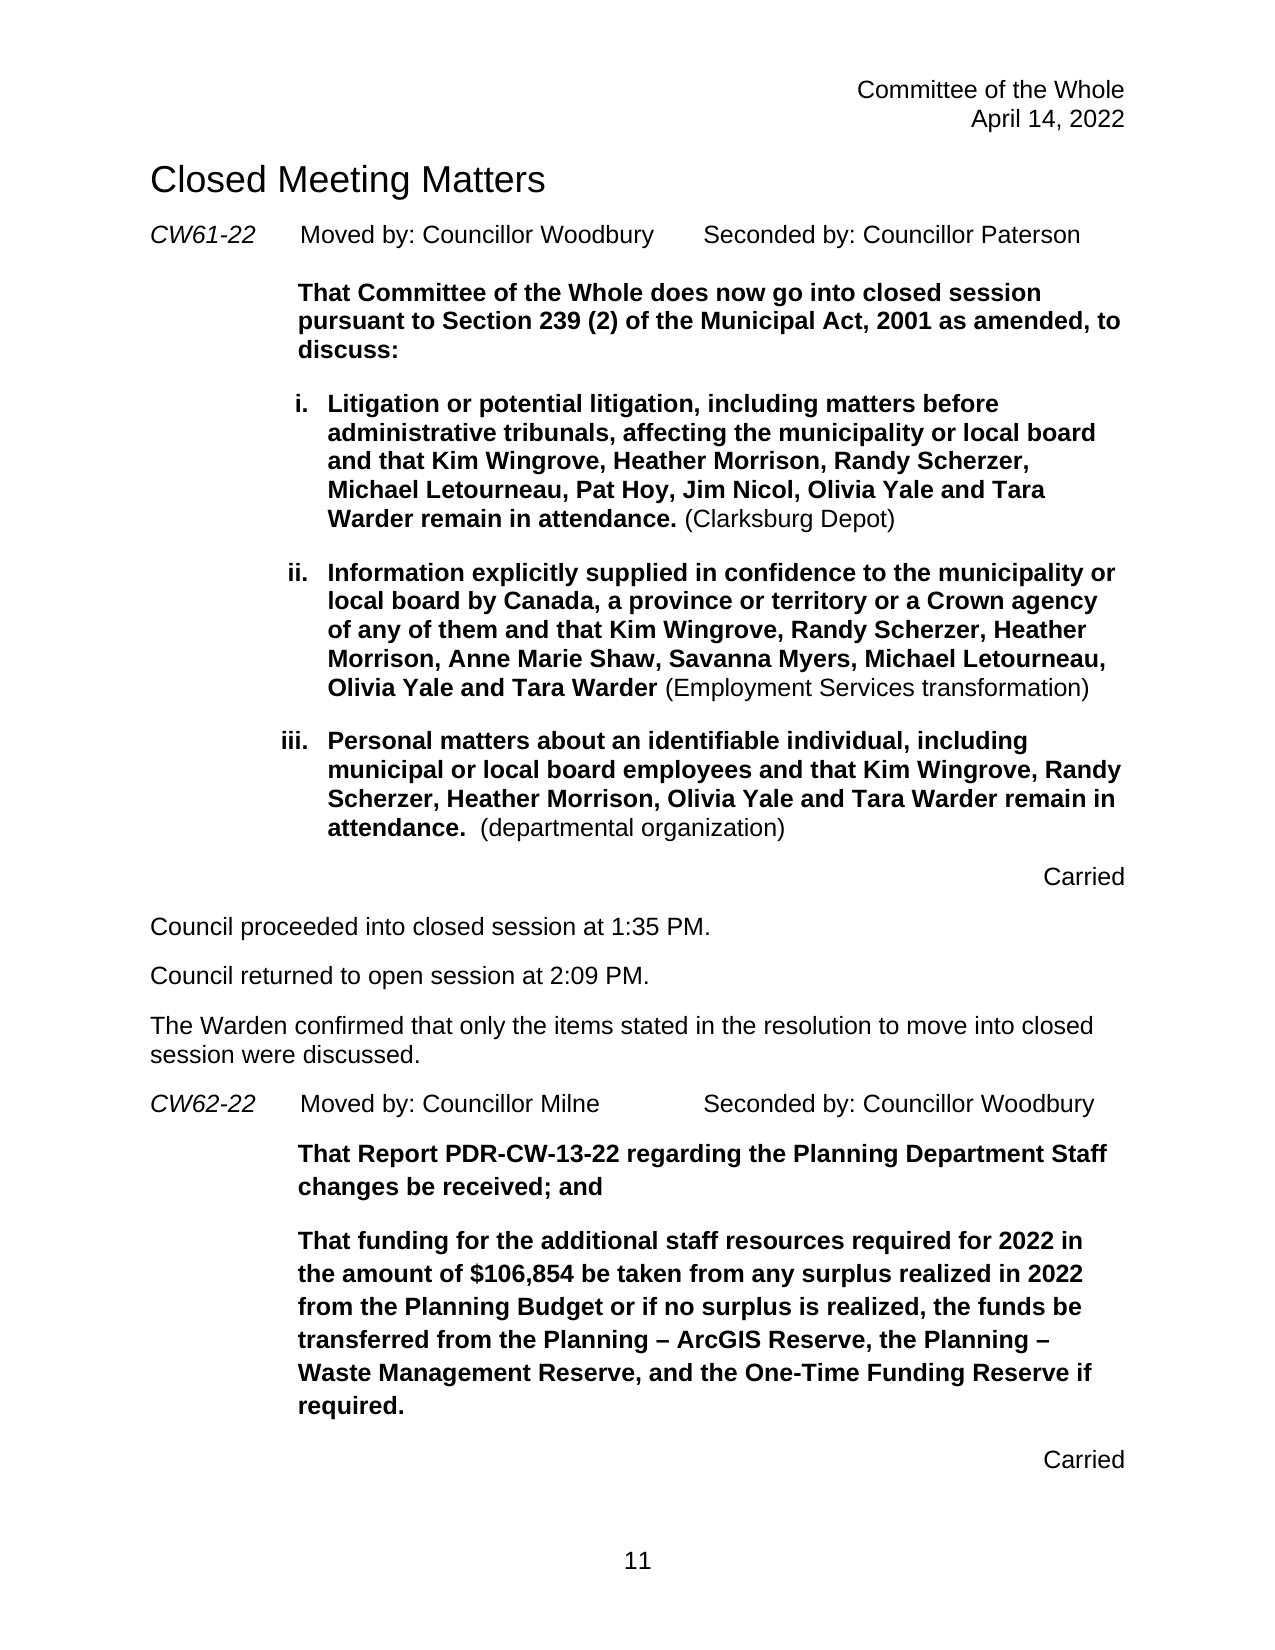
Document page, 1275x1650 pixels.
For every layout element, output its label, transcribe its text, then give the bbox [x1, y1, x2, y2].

text CW62-22 Moved by: Councillor Milne Seconded by: Councillor Woodbury [150, 1089, 1125, 1118]
text The Warden confirmed that only the items stated in the resolution to move into closed session were discussed. [150, 1011, 1125, 1068]
text CW61-22 Moved by: Councillor Woodbury Seconded by: Councillor Paterson [150, 219, 1125, 248]
text Council returned to open session at 2:09 PM. [150, 961, 1125, 990]
list Personal matters about an identifiable individual, including municipal or local board employees and that Kim Wingrove, Randy Scherzer, Heather Morrison, Olivia Yale and Tara Warder remain in attendance. (departmental organization) [308, 726, 1125, 841]
list That funding for the additional staff resources required for 2022 in the amount of $106,854 be taken from any surplus realized in 2022 from the Planning Budget or if no surplus is realized, the funds be transferred from the Planning – ArcGIS Reserve, the Planning – Waste Management Reserve, and the One-Time Funding Reserve if required. [298, 1226, 1125, 1420]
text Council proceeded into closed session at 1:35 PM. [150, 912, 1125, 941]
list That Report PDR-CW-13-22 regarding the Planning Department Staff changes be received; and [298, 1139, 1125, 1201]
list Carried [298, 1445, 1125, 1473]
list Carried [298, 862, 1125, 891]
list Litigation or potential litigation, including matters before administrative tribunals, affecting the municipality or local board and that Kim Wingrove, Heather Morrison, Randy Scherzer, Michael Letourneau, Pat Hoy, Jim Nicol, Olivia Yale and Tara Warder remain in attendance. (Clarksburg Depot) [308, 389, 1125, 533]
list Information explicitly supplied in confidence to the municipality or local board by Canada, a province or territory or a Crown agency of any of them and that Kim Wingrove, Randy Scherzer, Heather Morrison, Anne Marie Shaw, Savanna Myers, Michael Letourneau, Olivia Yale and Tara Warder (Employment Services transformation) [308, 558, 1125, 701]
subtitle Closed Meeting Matters [150, 157, 1125, 201]
list That Committee of the Whole does now go into closed session pursuant to Section 239 (2) of the Municipal Act, 2001 as amended, to discuss: [298, 278, 1125, 364]
